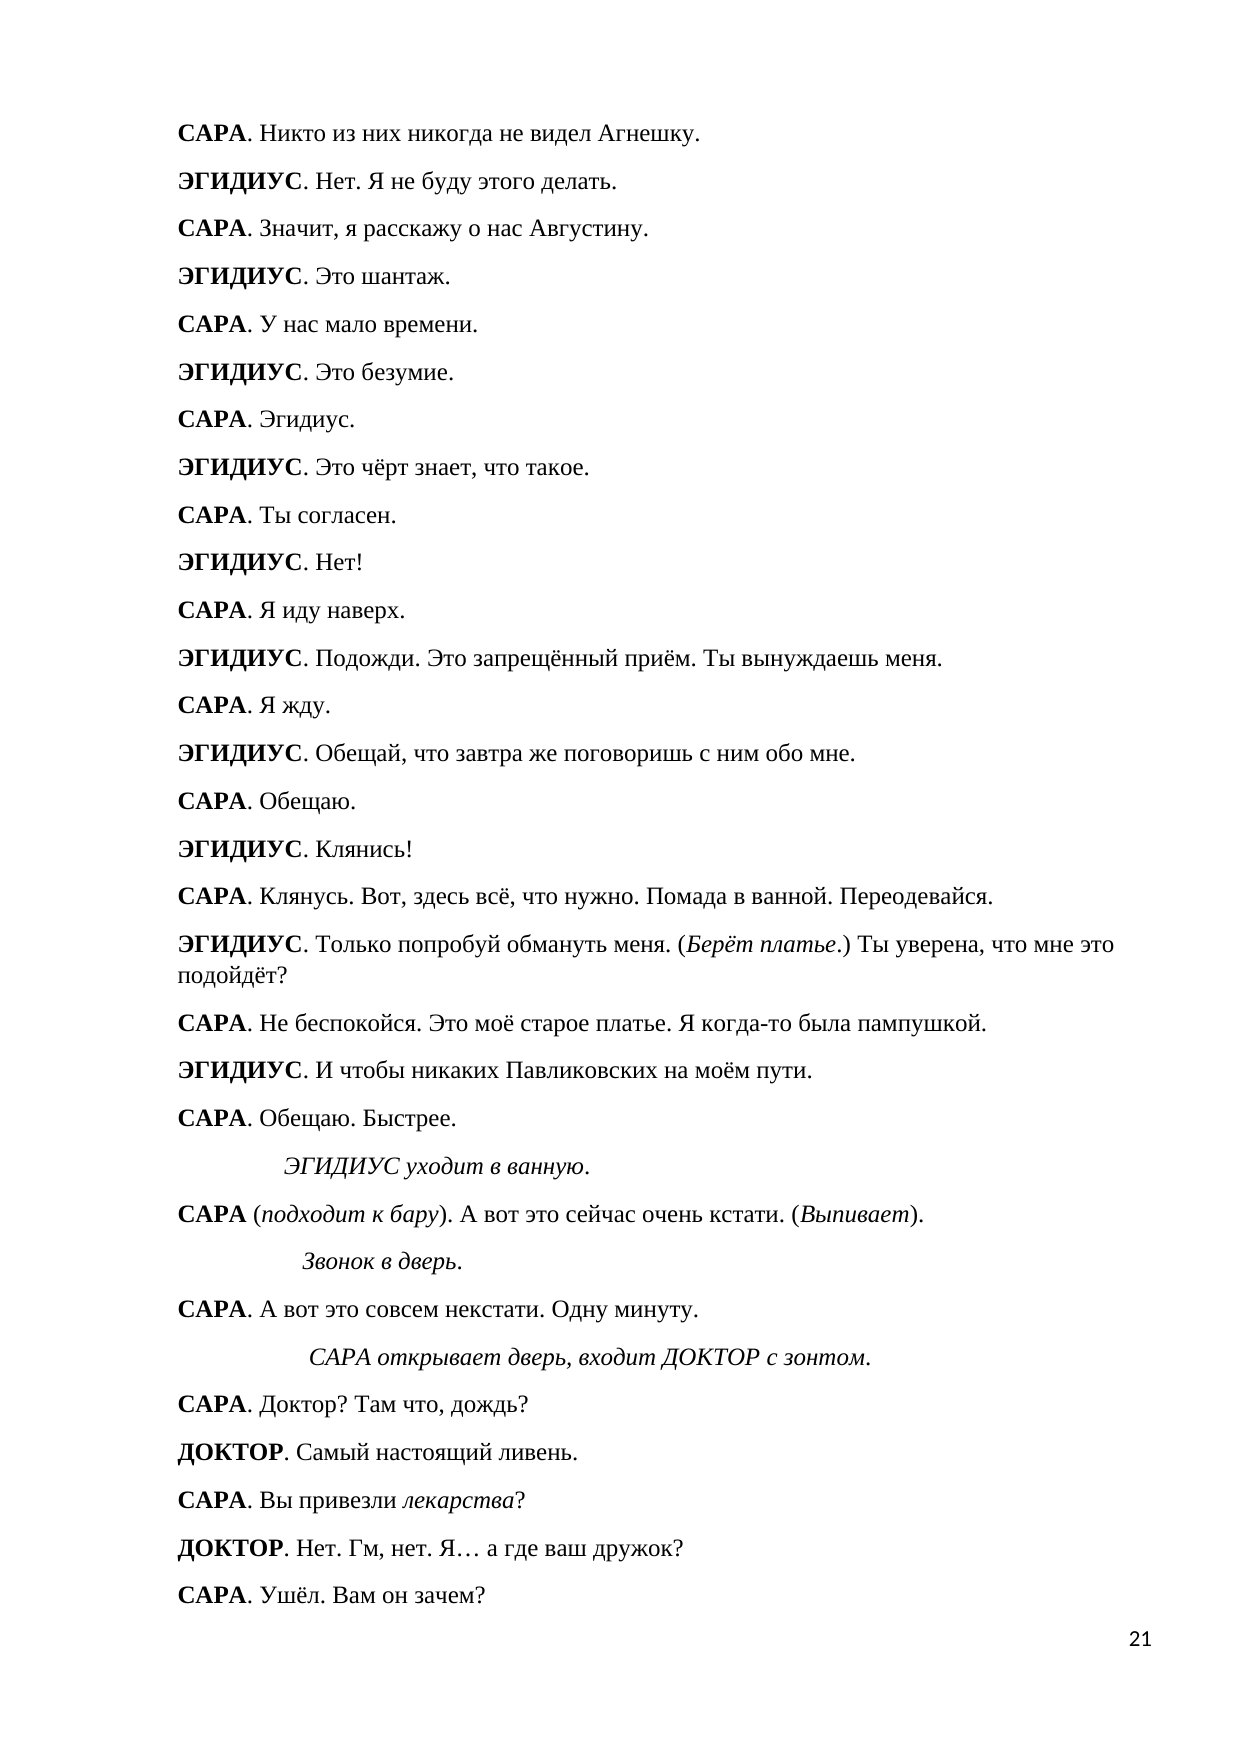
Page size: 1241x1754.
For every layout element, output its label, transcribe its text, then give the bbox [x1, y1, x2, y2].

text ДОКТОР. Нет. Гм, нет. Я… а где ваш дружок? [177, 1533, 1152, 1561]
text ЭГИДИУС. Только попробуй обмануть меня. (Берёт платье.) Ты уверена, что мне это подойдёт? [177, 929, 1152, 989]
text САРА открывает дверь, входит ДОКТОР с зонтом. [177, 1342, 1152, 1371]
text ЭГИДИУС. Нет. Я не буду этого делать. [177, 166, 1152, 194]
text САРА. Я иду наверх. [177, 595, 1152, 624]
text САРА. Ты согласен. [177, 500, 1152, 528]
text САРА (подходит к бару). А вот это сейчас очень кстати. (Выпивает). [177, 1199, 1152, 1227]
text САРА. Ушёл. Вам он зачем? [177, 1580, 1152, 1609]
text САРА. Доктор? Там что, дождь? [177, 1389, 1152, 1418]
text ЭГИДИУС. Подожди. Это запрещённый приём. Ты вынуждаешь меня. [177, 643, 1152, 672]
text САРА. Я жду. [177, 691, 1152, 719]
text САРА. Обещаю. Быстрее. [177, 1103, 1152, 1132]
text САРА. Эгидиус. [177, 404, 1152, 433]
text САРА. Обещаю. [177, 786, 1152, 815]
text ЭГИДИУС уходит в ванную. [177, 1151, 1152, 1180]
text ЭГИДИУС. Нет! [177, 547, 1152, 576]
text САРА. У нас мало времени. [177, 309, 1152, 338]
text САРА. Не беспокойся. Это моё старое платье. Я когда-то была пампушкой. [177, 1008, 1152, 1037]
text САРА. Никто из них никогда не видел Агнешку. [177, 118, 1152, 147]
text ЭГИДИУС. И чтобы никаких Павликовских на моём пути. [177, 1056, 1152, 1084]
text ЭГИДИУС. Клянись! [177, 834, 1152, 862]
text ДОКТОР. Самый настоящий ливень. [177, 1437, 1152, 1466]
text ЭГИДИУС. Обещай, что завтра же поговоришь с ним обо мне. [177, 738, 1152, 767]
text САРА. Значит, я расскажу о нас Августину. [177, 213, 1152, 242]
text ЭГИДИУС. Это чёрт знает, что такое. [177, 452, 1152, 481]
text ЭГИДИУС. Это шантаж. [177, 261, 1152, 290]
text САРА. Клянусь. Вот, здесь всё, что нужно. Помада в ванной. Переодевайся. [177, 881, 1152, 910]
text Звонок в дверь. [177, 1246, 1152, 1275]
text ЭГИДИУС. Это безумие. [177, 357, 1152, 385]
text САРА. Вы привезли лекарства? [177, 1485, 1152, 1514]
text САРА. А вот это совсем некстати. Одну минуту. [177, 1294, 1152, 1323]
